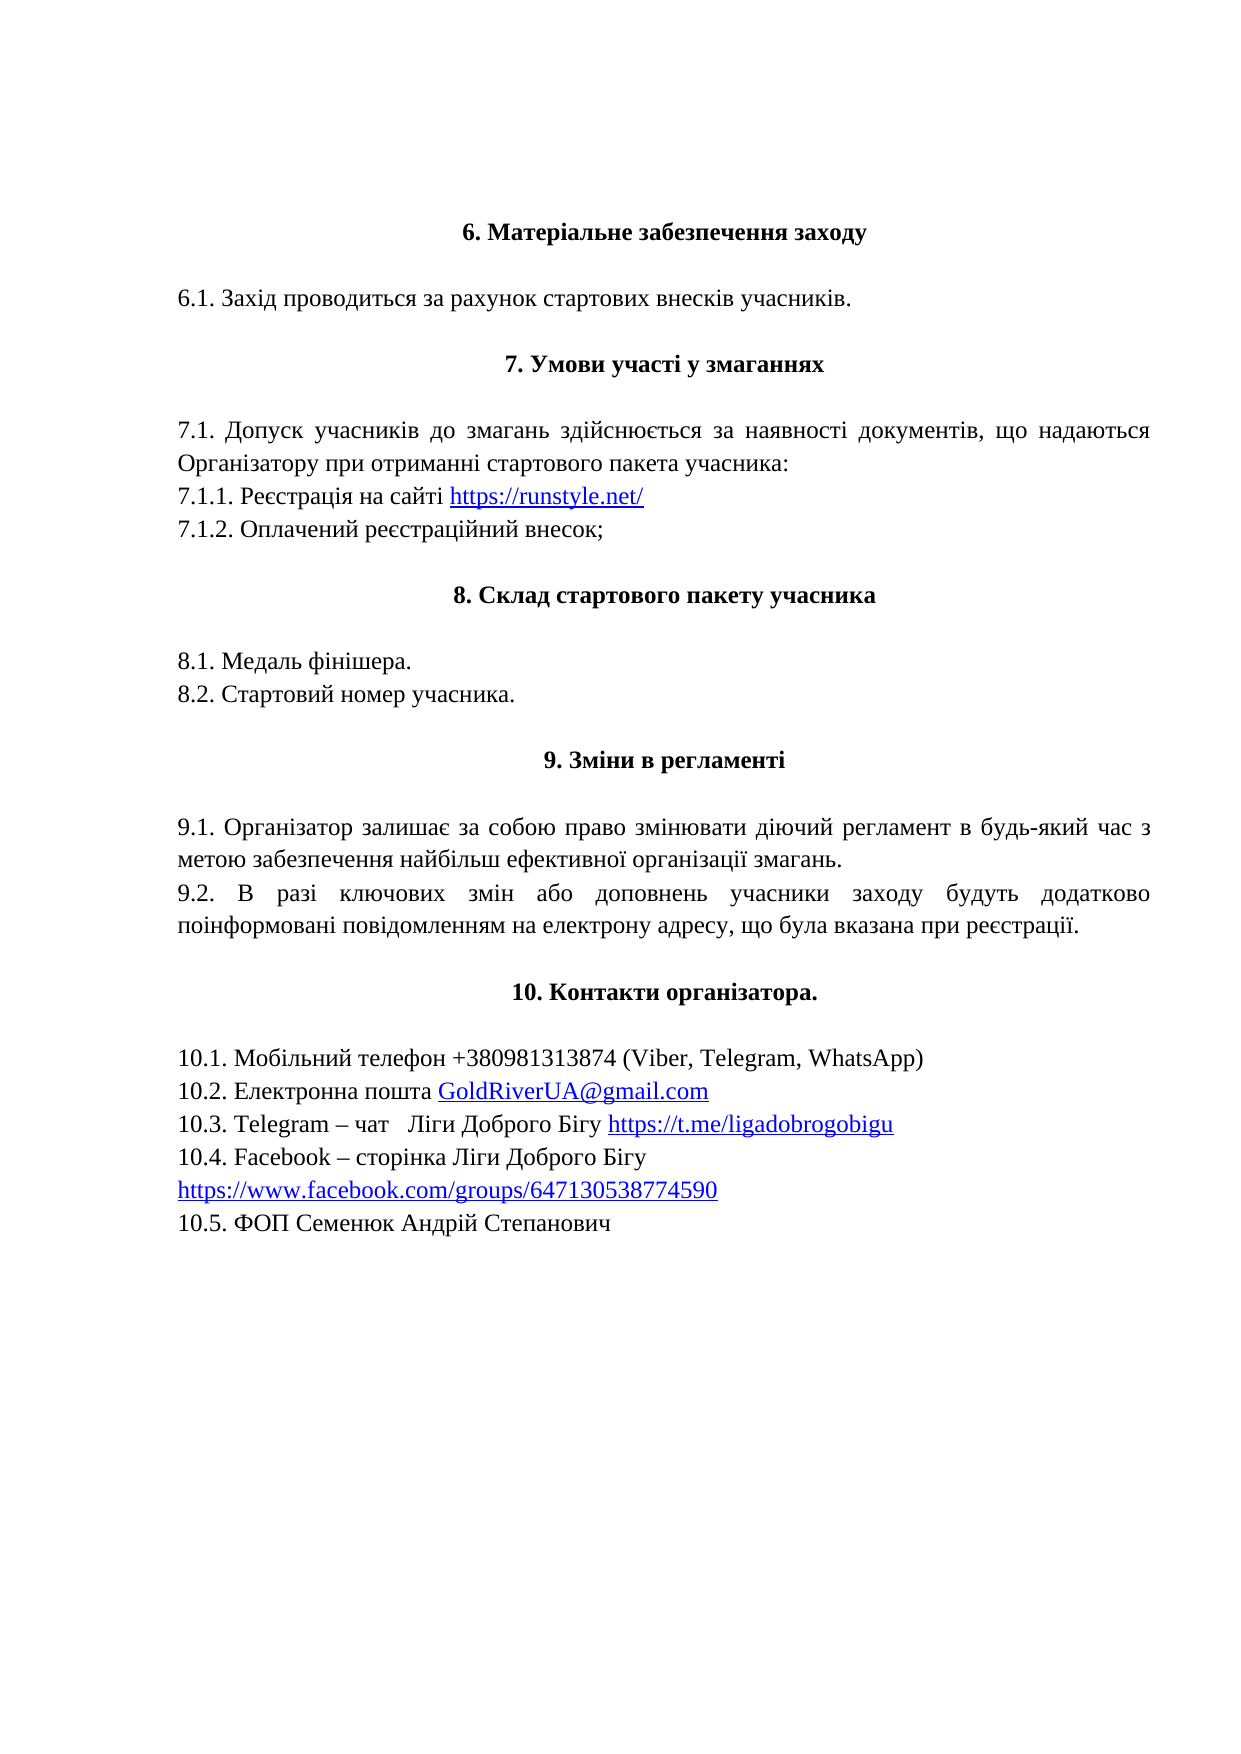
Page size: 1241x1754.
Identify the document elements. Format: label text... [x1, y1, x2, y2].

text 6. Матеріальне забезпечення заходу [177, 217, 1152, 246]
text 7.1.1. Реєстрація на сайті https://runstyle.net/ [177, 481, 1152, 510]
text 10.5. ФОП Семенюк Андрій Степанович [177, 1208, 1152, 1237]
text 10.4. Facebook – сторінка Ліги Доброго Бігу https://www.facebook.com/groups/647130538774590 [177, 1142, 1152, 1203]
text 10.1. Мобільний телефон +380981313874 (Viber, Telegram, WhatsApp) [177, 1043, 1152, 1071]
text 7.1.2. Оплачений реєстраційний внесок; [177, 514, 1152, 543]
text 10.2. Електронна пошта GoldRiverUA@gmail.com [177, 1076, 1152, 1104]
text 8.2. Стартовий номер учасника. [177, 679, 1152, 708]
text 7.1. Допуск учасників до змагань здійснюється за наявності документів, що надаються Організатору при отриманні стартового пакета учасника: [177, 415, 1152, 477]
text 8.1. Медаль фінішера. [177, 646, 1152, 675]
text 10.3. Telegram – чат Ліги Доброго Бігу https://t.me/ligadobrogobigu [177, 1109, 1152, 1137]
text 8. Склад стартового пакету учасника [177, 580, 1152, 609]
text 9.2. В разі ключових змін або доповнень учасники заходу будуть додатково поінформовані повідомленням на електрону адресу, що була вказана при реєстрації. [177, 878, 1152, 939]
text 10. Контакти організатора. [177, 977, 1152, 1005]
text 9. Зміни в регламенті [177, 746, 1152, 774]
text 7. Умови участі у змаганнях [177, 349, 1152, 378]
text 6.1. Захід проводиться за рахунок стартових внесків учасників. [177, 283, 1152, 312]
text 9.1. Організатор залишає за собою право змінювати діючий регламент в будь-який час з метою забезпечення найбільш ефективної організації змагань. [177, 812, 1152, 873]
